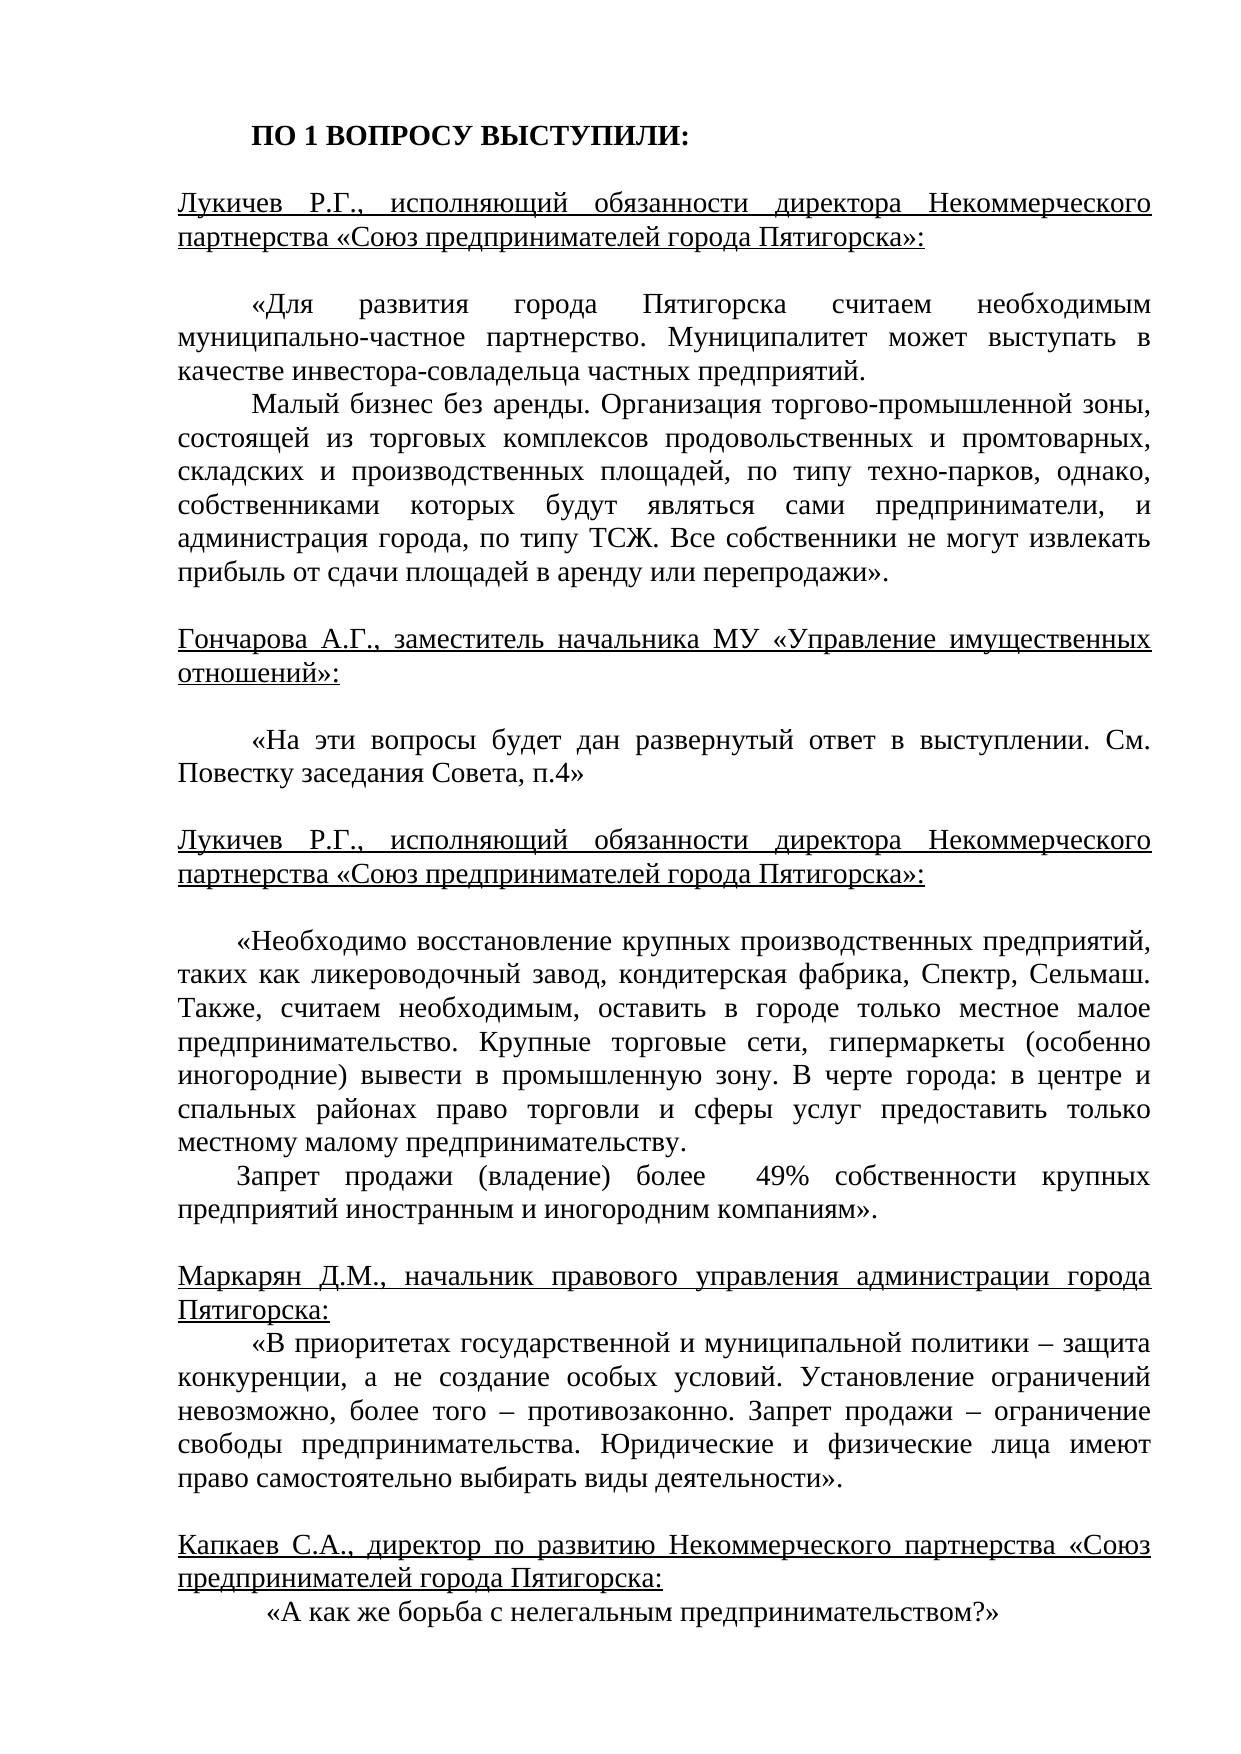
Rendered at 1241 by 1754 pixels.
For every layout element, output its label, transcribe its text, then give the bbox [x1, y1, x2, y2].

list Лукичев Р.Г., исполняющий обязанности директора Некоммерческого партнерства «Союз предпринимателей города Пятигорска»: [177, 185, 1152, 214]
list Капкаев С.А., директор по развитию Некоммерческого партнерства «Союз предпринимателей города Пятигорска: [177, 1527, 1152, 1594]
list «А как же борьба с нелегальным предпринимательством?» [177, 1594, 1152, 1627]
list Маркарян Д.М., начальник правового управления администрации города Пятигорска: [177, 1258, 1152, 1288]
text Гончарова А.Г., заместитель начальника МУ «Управление имущественных отношений»: [177, 651, 1152, 688]
list Лукичев Р.Г., исполняющий обязанности директора Некоммерческого партнерства «Союз предпринимателей города Пятигорска»: [177, 215, 1152, 252]
text Гончарова А.Г., заместитель начальника МУ «Управление имущественных отношений»: [177, 621, 1152, 650]
text «На эти вопросы будет дан развернутый ответ в выступлении. См. Повестку заседания Совета, п.4» [177, 722, 1152, 789]
list Лукичев Р.Г., исполняющий обязанности директора Некоммерческого партнерства «Союз предпринимателей города Пятигорска»: [177, 822, 1152, 851]
list Запрет продажи (владение) более 49% собственности крупных предприятий иностранным и иногородним компаниям». [177, 1158, 1152, 1225]
text ПО 1 ВОПРОСУ ВЫСТУПИЛИ: [177, 118, 1152, 152]
list «В приоритетах государственной и муниципальной политики – защита конкуренции, а не создание особых условий. Установление ограничений невозможно, более того – противозаконно. Запрет продажи – ограничение свободы предпринимательства. Юридические и физические лица имеют право самостоятельно выбирать виды деятельности». [177, 1326, 1152, 1493]
list Малый бизнес без аренды. Организация торгово-промышленной зоны, состоящей из торговых комплексов продовольственных и промтоварных, складских и производственных площадей, по типу техно-парков, однако, собственниками которых будут являться сами предприниматели, и администрация города, по типу ТСЖ. Все собственники не могут извлекать прибыль от сдачи площадей в аренду или перепродажи». [177, 386, 1152, 588]
list «Для развития города Пятигорска считаем необходимым муниципально-частное партнерство. Муниципалитет может выступать в качестве инвестора-совладельца частных предприятий. [177, 286, 1152, 386]
list «Необходимо восстановление крупных производственных предприятий, таких как ликероводочный завод, кондитерская фабрика, Спектр, Сельмаш. Также, считаем необходимым, оставить в городе только местное малое предпринимательство. Крупные торговые сети, гипермаркеты (особенно иногородние) вывести в промышленную зону. В черте города: в центре и спальных районах право торговли и сферы услуг предоставить только местному малому предпринимательству. [177, 923, 1152, 1158]
list Лукичев Р.Г., исполняющий обязанности директора Некоммерческого партнерства «Союз предпринимателей города Пятигорска»: [177, 852, 1152, 889]
list Маркарян Д.М., начальник правового управления администрации города Пятигорска: [177, 1289, 1152, 1326]
